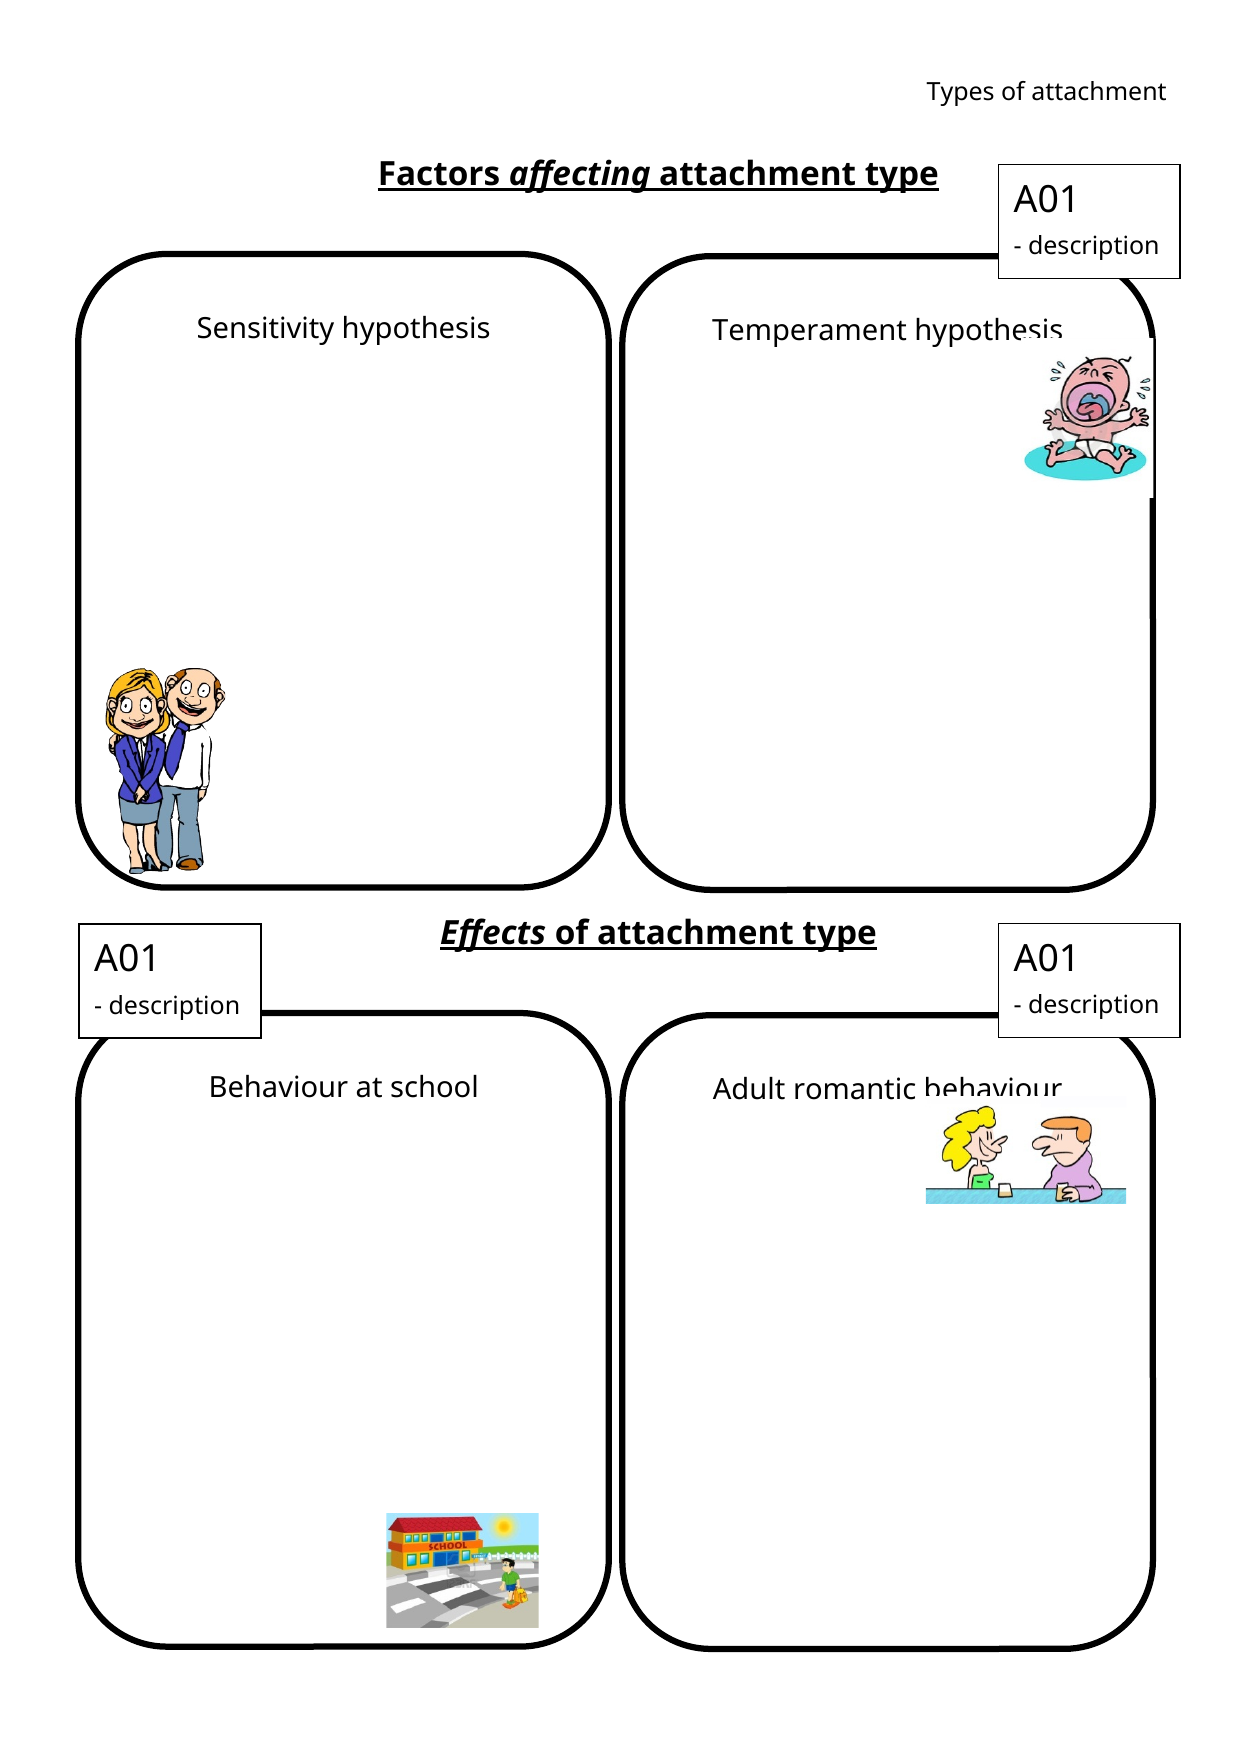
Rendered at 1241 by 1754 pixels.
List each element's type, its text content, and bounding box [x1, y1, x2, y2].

picture [1021, 338, 1154, 498]
picture [925, 1096, 1127, 1204]
text Effects of attachment type [150, 909, 1167, 954]
picture [105, 668, 226, 874]
text Factors affecting attachment type [150, 150, 1167, 195]
picture [386, 1513, 539, 1628]
